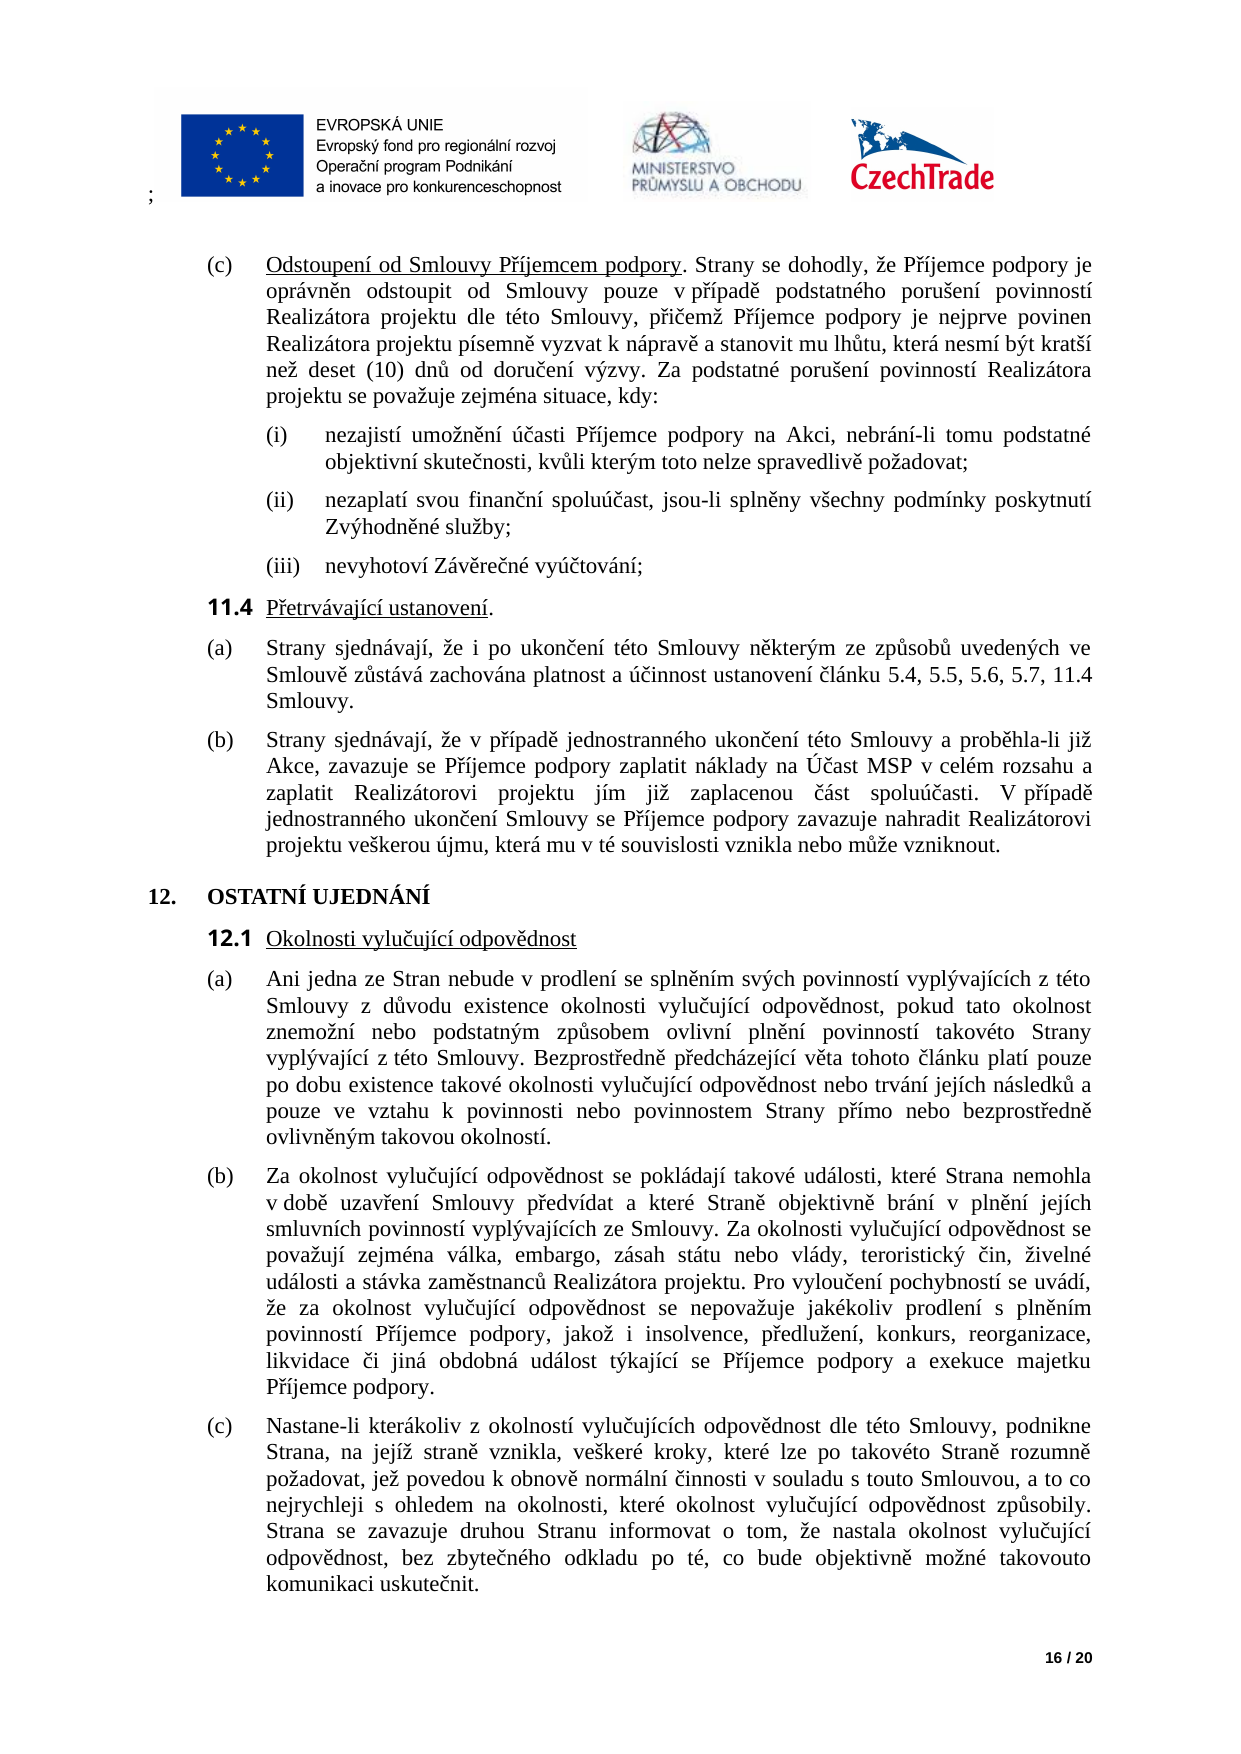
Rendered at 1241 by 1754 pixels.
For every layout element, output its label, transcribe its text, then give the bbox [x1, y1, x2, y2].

text Strany sjednávají, že i po ukončení této Smlouvy některým ze způsobů uvedených ve Smlouvě zůstává zachována platnost a účinnost ustanovení článku 5.4, 5.5, 5.6, 5.7, 11.4 Smlouvy. [207, 634, 1092, 713]
text Za okolnost vylučující odpovědnost se pokládají takové události, které Strana nemohla v době uzavření Smlouvy předvídat a které Straně objektivně brání v plnění jejích smluvních povinností vyplývajících ze Smlouvy. Za okolnosti vylučující odpovědnost se považují zejména válka, embargo, zásah státu nebo vlády, teroristický čin, živelné události a stávka zaměstnanců Realizátora projektu. Pro vyloučení pochybností se uvádí, že za okolnost vylučující odpovědnost se nepovažuje jakékoliv prodlení s plněním povinností Příjemce podpory, jakož i insolvence, předlužení, konkurs, reorganizace, likvidace či jiná obdobná událost týkající se Příjemce podpory a exekuce majetku Příjemce podpory. [207, 1162, 1092, 1399]
text Okolnosti vylučující odpovědnost [207, 922, 1092, 953]
picture [851, 107, 994, 202]
text Odstoupení od Smlouvy Příjemcem podpory. Strany se dohodly, že Příjemce podpory je oprávněn odstoupit od Smlouvy pouze v případě podstatného porušení povinností Realizátora projektu dle této Smlouvy, přičemž Příjemce podpory je nejprve povinen Realizátora projektu písemně vyzvat k nápravě a stanovit mu lhůtu, která nesmí být kratší než deset (10) dnů od doručení výzvy. Za podstatné porušení povinností Realizátora projektu se považuje zejména situace, kdy: [207, 251, 1092, 409]
text nezajistí umožnění účasti Příjemce podpory na Akci, nebrání-li tomu podstatné objektivní skutečnosti, kvůli kterým toto nelze spravedlivě požadovat; [266, 421, 1092, 474]
text nevyhotoví Závěrečné vyúčtování; [266, 552, 1092, 578]
text Nastane-li kterákoliv z okolností vylučujících odpovědnost dle této Smlouvy, podnikne Strana, na jejíž straně vznikla, veškeré kroky, které lze po takovéto Straně rozumně požadovat, jež povedou k obnově normální činnosti v souladu s touto Smlouvou, a to co nejrychleji s ohledem na okolnosti, které okolnost vylučující odpovědnost způsobily. Strana se zavazuje druhou Stranu informovat o tom, že nastala okolnost vylučující odpovědnost, bez zbytečného odkladu po té, co bude objektivně možné takovouto komunikaci uskutečnit. [207, 1412, 1092, 1596]
text Ani jedna ze Stran nebude v prodlení se splněním svých povinností vyplývajících z této Smlouvy z důvodu existence okolnosti vylučující odpovědnost, pokud tato okolnost znemožní nebo podstatným způsobem ovlivní plnění povinností takovéto Strany vyplývající z této Smlouvy. Bezprostředně předcházející věta tohoto článku platí pouze po dobu existence takové okolnosti vylučující odpovědnost nebo trvání jejích následků a pouze ve vztahu k povinnosti nebo povinnostem Strany přímo nebo bezprostředně ovlivněným takovou okolností. [207, 965, 1092, 1150]
picture [154, 87, 589, 202]
text nezaplatí svou finanční spoluúčast, jsou-li splněny všechny podmínky poskytnutí Zvýhodněné služby; [266, 487, 1092, 539]
subtitle Ostatní ujednání [148, 883, 1092, 909]
text Přetrvávající ustanovení. [207, 591, 1092, 622]
picture [622, 101, 812, 202]
text Strany sjednávají, že v případě jednostranného ukončení této Smlouvy a proběhla-li již Akce, zavazuje se Příjemce podpory zaplatit náklady na Účast MSP v celém rozsahu a zaplatit Realizátorovi projektu jím již zaplacenou část spoluúčasti. V případě jednostranného ukončení Smlouvy se Příjemce podpory zavazuje nahradit Realizátorovi projektu veškerou újmu, která mu v té souvislosti vznikla nebo může vzniknout. [207, 726, 1092, 858]
